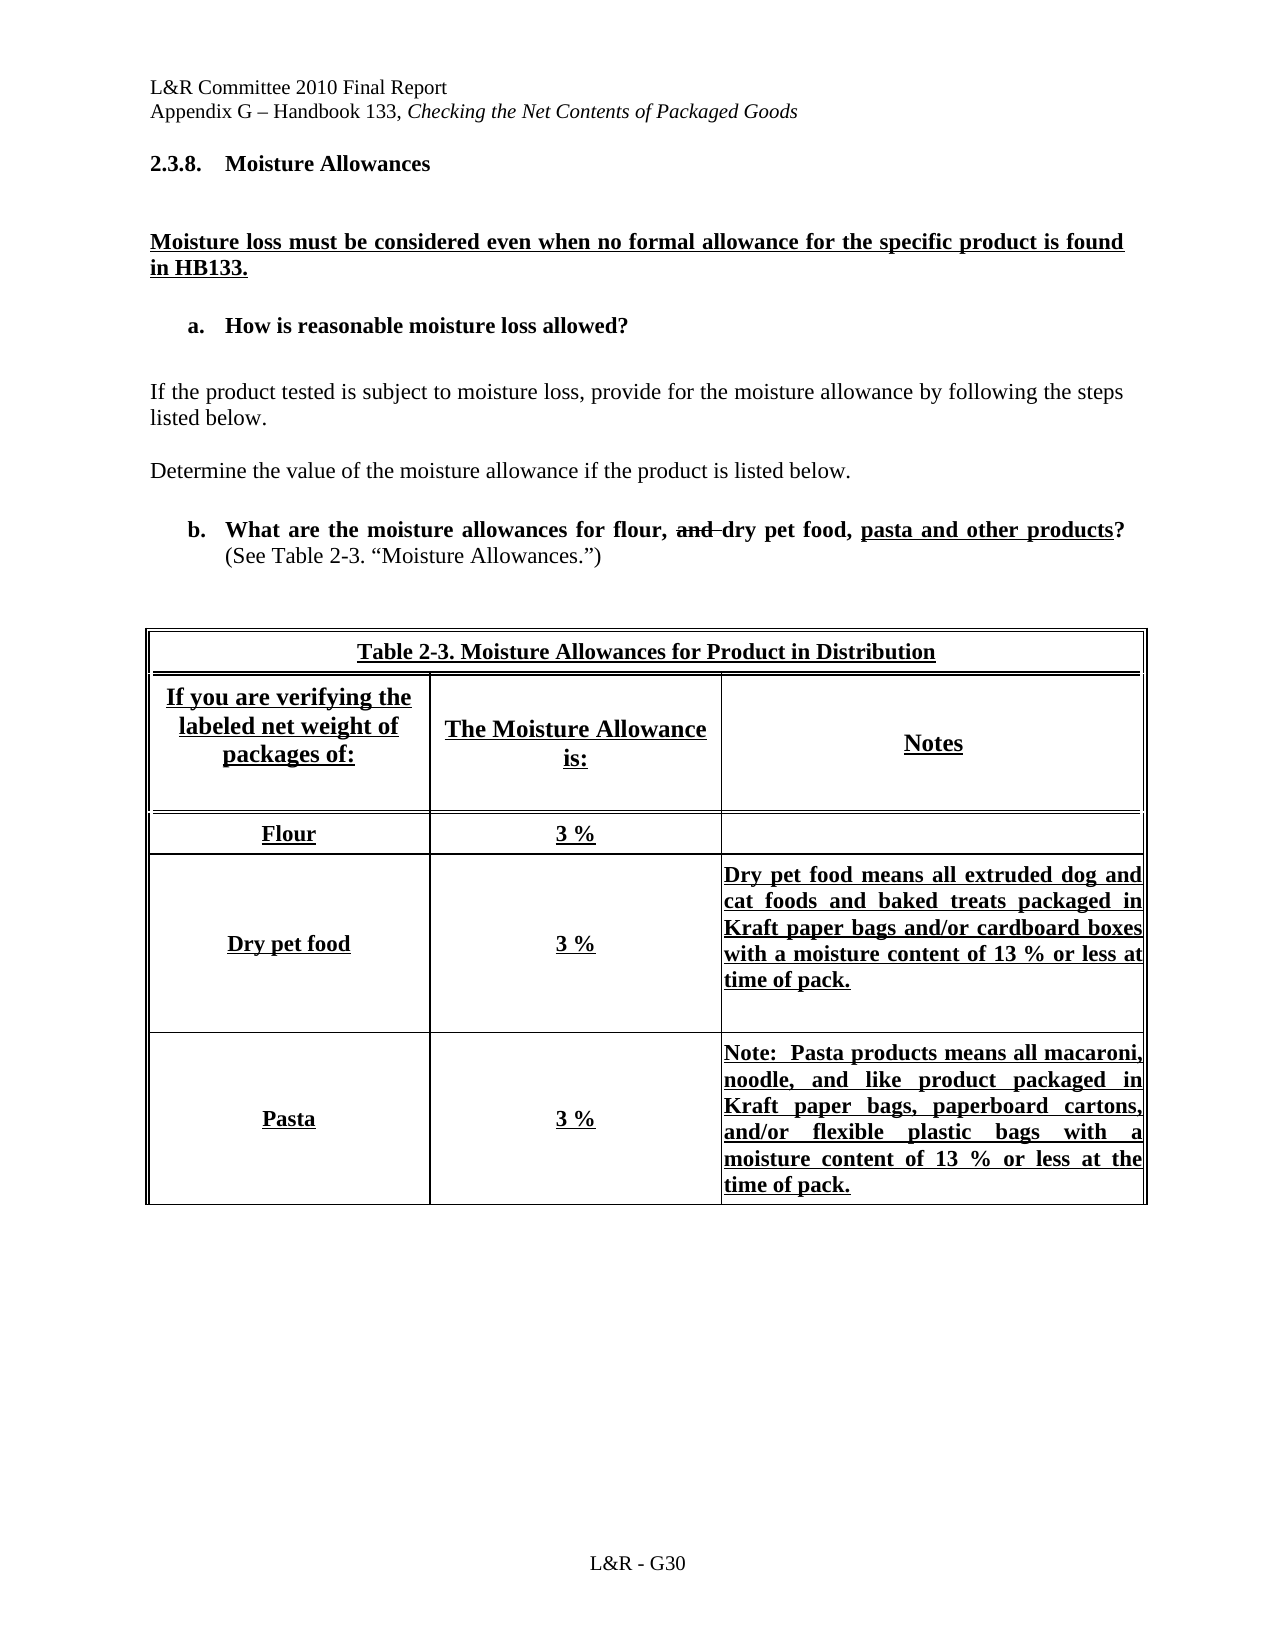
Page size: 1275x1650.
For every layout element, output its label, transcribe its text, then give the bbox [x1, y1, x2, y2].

text If the product tested is subject to moisture loss, provide for the moisture allowance by following the steps listed below. [150, 378, 1125, 431]
table_cell 3 % [431, 1033, 721, 1204]
table_cell The Moisture Allowance is: [431, 676, 721, 809]
table_cell [722, 810, 1145, 853]
text Moisture loss must be considered even when no formal allowance for the specific product is found in HB133. [150, 228, 1125, 251]
table_header Table 2-3. Moisture Allowances for Product in Distribution [150, 632, 1143, 671]
table_cell Dry pet food means all extruded dog and cat foods and baked treats packaged in Kraft paper bags and/or cardboard boxes with a moisture content of 13 % or less at time of pack. [722, 855, 1143, 1031]
text Determine the value of the moisture allowance if the product is listed below. [150, 457, 1125, 483]
subtitle What are the moisture allowances for flour, and dry pet food, pasta and other products? (See Table 2-3. “Moisture Allowances.”) [187, 516, 1125, 568]
table_cell 3 % [431, 814, 721, 853]
subtitle How is reasonable moisture loss allowed? [187, 313, 1125, 339]
table_cell 3 % [431, 855, 721, 1031]
table_cell Flour [148, 810, 429, 853]
subtitle 2.3.8. Moisture Allowances [150, 150, 1125, 176]
table_cell Dry pet food [150, 855, 429, 1031]
table_cell Note: Pasta products means all macaroni, noodle, and like product packaged in Kraft paper bags, paperboard cartons, and/or flexible plastic bags with a moisture content of 13 % or less at the time of pack. [722, 1033, 1143, 1204]
table_cell Pasta [150, 1033, 429, 1204]
text Moisture loss must be considered even when no formal allowance for the specific product is found in HB133. [150, 252, 1125, 280]
table_cell Notes [722, 671, 1145, 809]
table_cell If you are verifying the labeled net weight of packages of: [148, 671, 429, 809]
